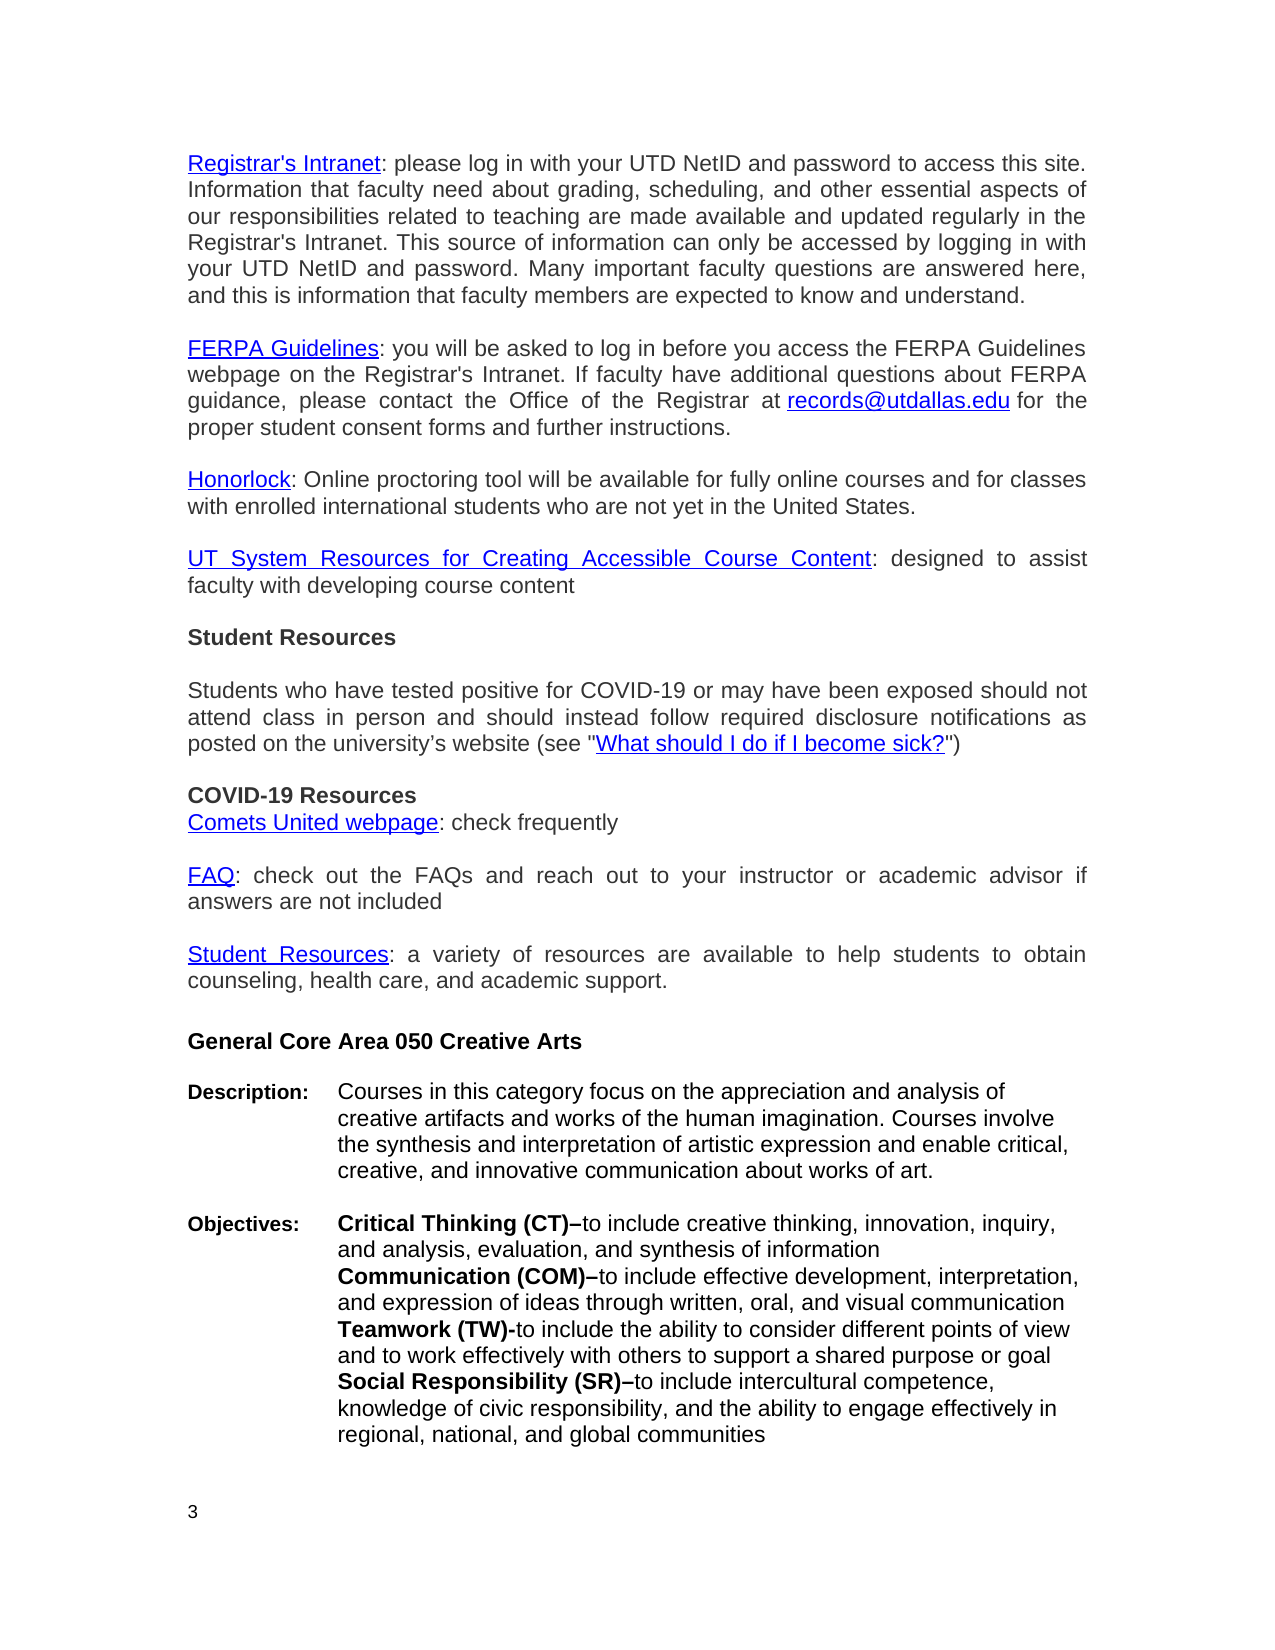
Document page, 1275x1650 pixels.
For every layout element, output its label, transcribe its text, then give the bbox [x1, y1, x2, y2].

text UT System Resources for Creating Accessible Course Content: designed to assist faculty with developing course content [187, 545, 1087, 598]
text Student Resources: a variety of resources are available to help students to obtain counseling, health care, and academic support. [187, 941, 1087, 993]
text Social Responsibility (SR)–to include intercultural competence, knowledge of civic responsibility, and the ability to engage effectively in regional, national, and global communities [337, 1368, 1087, 1447]
text Teamwork (TW)-to include the ability to consider different points of view and to work effectively with others to support a shared purpose or goal [337, 1316, 1087, 1368]
subtitle COVID-19 Resources [187, 782, 1087, 809]
text Students who have tested positive for COVID-19 or may have been exposed should not attend class in person and should instead follow required disclosure notifications as posted on the university’s website (see "What should I do if I become sick?") [187, 677, 1087, 756]
text Registrar's Intranet: please log in with your UTD NetID and password to access this site. Information that faculty need about grading, scheduling, and other essential aspects of our responsibilities related to teaching are made available and updated regularly in the Registrar's Intranet. This source of information can only be accessed by logging in with your UTD NetID and password. Many important faculty questions are answered here, and this is information that faculty members are expected to know and understand. [187, 150, 1087, 308]
text Honorlock: Online proctoring tool will be available for fully online courses and for classes with enrolled international students who are not yet in the United States. [187, 466, 1087, 519]
subtitle Student Resources [187, 624, 1087, 651]
text Communication (COM)–to include effective development, interpretation, and expression of ideas through written, oral, and visual communication [337, 1263, 1087, 1316]
text FERPA Guidelines: you will be asked to log in before you access the FERPA Guidelines webpage on the Registrar's Intranet. If faculty have additional questions about FERPA guidance, please contact the Office of the Registrar at records@utdallas.edu for the proper student consent forms and further instructions. [187, 334, 1087, 440]
text Comets United webpage: check frequently [187, 809, 1087, 835]
text FAQ: check out the FAQs and reach out to your instructor or academic advisor if answers are not included [187, 862, 1087, 914]
text Objectives: Critical Thinking (CT)–to include creative thinking, innovation, inquiry, and analysis, evaluation, and synthesis of information [187, 1210, 1087, 1263]
subtitle General Core Area 050 Creative Arts [187, 1028, 1087, 1054]
text Description: Courses in this category focus on the appreciation and analysis of creative artifacts and works of the human imagination. Courses involve the synthesis and interpretation of artistic expression and enable critical, creative, and innovative communication about works of art. [187, 1078, 1087, 1184]
